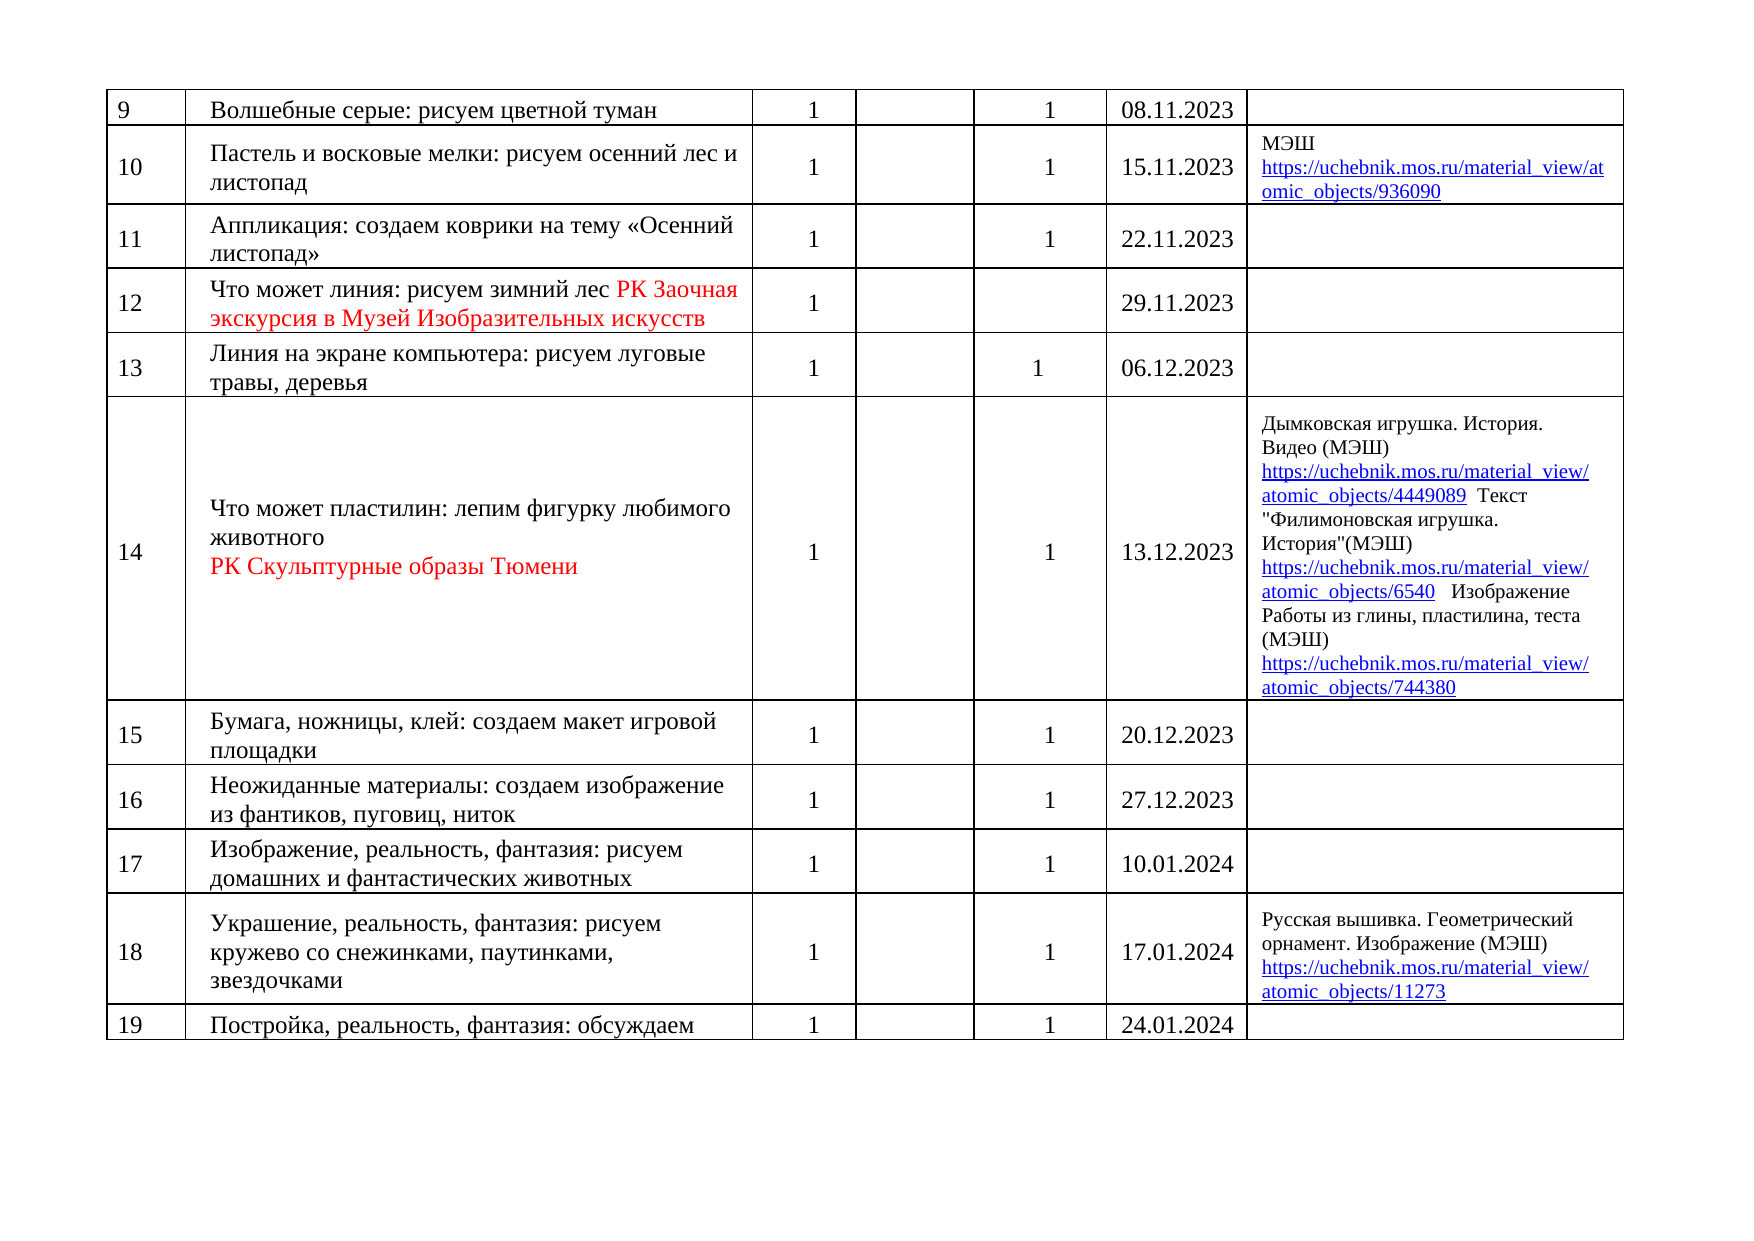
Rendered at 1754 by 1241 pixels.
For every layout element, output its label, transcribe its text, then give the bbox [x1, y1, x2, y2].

table_cell [857, 126, 973, 203]
table_cell [857, 90, 973, 124]
table_cell Неожиданные материалы: создаем изображение из фантиков, пуговиц, ниток [186, 765, 752, 828]
table_cell 24.01.2024 [1107, 1005, 1246, 1038]
table_cell [857, 765, 973, 828]
table_cell [1248, 701, 1623, 763]
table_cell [186, 1005, 752, 1038]
table_cell 1 [975, 205, 1106, 267]
table_cell 18 [108, 894, 185, 1003]
table_cell 1 [975, 765, 1106, 828]
table_cell [1248, 333, 1623, 396]
table_cell 12 [108, 269, 185, 332]
table_cell 1 [753, 126, 855, 203]
table_cell [857, 1005, 973, 1038]
table_cell Изображение, реальность, фантазия: рисуем домашних и фантастических животных [186, 830, 752, 892]
table_cell 1 [975, 90, 1106, 124]
table_cell Волшебные серые: рисуем цветной туман [186, 90, 752, 124]
table_cell 1 [753, 205, 855, 267]
table_cell 1 [975, 894, 1106, 1003]
table_cell [975, 269, 1106, 332]
table_cell 22.11.2023 [1107, 205, 1246, 267]
table_cell [1248, 1005, 1623, 1038]
table_cell [1248, 90, 1623, 124]
table_cell 14 [108, 397, 185, 699]
table_cell 17.01.2024 [1107, 894, 1246, 1003]
table_cell 1 [753, 765, 855, 828]
table_cell 1 [975, 701, 1106, 763]
table_cell 1 [975, 1005, 1106, 1038]
table_cell 27.12.2023 [1107, 765, 1246, 828]
table_cell 1 [753, 830, 855, 892]
table_cell [857, 830, 973, 892]
table_cell Украшение, реальность, фантазия: рисуем кружево со снежинками, паутинками, звездочками [186, 894, 752, 1003]
table_cell 13.12.2023 [1107, 397, 1246, 699]
table_cell 11 [108, 205, 185, 267]
table_cell Дымковская игрушка. История. Видео (МЭШ) https://uchebnik.mos.ru/material_view/atomic_objects/4449089 Текст "Филимоновская игрушка. История"(МЭШ) https://uchebnik.mos.ru/material_view/atomic_objects/6540 Изображение Работы из глины, пластилина, теста (МЭШ) https://uchebnik.mos.ru/material_view/atomic_objects/744380 [1248, 397, 1623, 699]
table_cell 15 [108, 701, 185, 763]
table_cell 1 [975, 830, 1106, 892]
table_cell МЭШ https://uchebnik.mos.ru/material_view/atomic_objects/936090 [1248, 126, 1623, 203]
table_cell [857, 894, 973, 1003]
table_cell 1 [753, 269, 855, 332]
table_cell Что может линия: рисуем зимний лес РК Заочная экскурсия в Музей Изобразительных искусств [186, 269, 752, 332]
table_cell [1248, 765, 1623, 828]
table_cell Пастель и восковые мелки: рисуем осенний лес и листопад [186, 126, 752, 203]
table_cell 10 [108, 126, 185, 203]
table_cell Что может пластилин: лепим фигурку любимого животного РК Скульптурные образы Тюмени [186, 397, 752, 699]
table_cell 1 [753, 701, 855, 763]
table_cell 1 [753, 894, 855, 1003]
table_cell 17 [108, 830, 185, 892]
table_cell 06.12.2023 [1107, 333, 1246, 396]
table_cell 13 [108, 333, 185, 396]
table_cell 1 [975, 126, 1106, 203]
table_cell [857, 205, 973, 267]
table_cell [857, 397, 973, 699]
table_cell 9 [108, 90, 185, 124]
table_cell 1 [753, 333, 855, 396]
table_cell 29.11.2023 [1107, 269, 1246, 332]
table_cell [857, 333, 973, 396]
table_cell [1248, 205, 1623, 267]
table_cell 1 [753, 90, 855, 124]
table_cell [857, 269, 973, 332]
table_cell 1 [753, 397, 855, 699]
table_cell Линия на экране компьютера: рисуем луговые травы, деревья [186, 333, 752, 396]
table_cell Русская вышивка. Геометрический орнамент. Изображение (МЭШ) https://uchebnik.mos.ru/material_view/atomic_objects/11273 [1248, 894, 1623, 1003]
table_cell [1248, 269, 1623, 332]
table_cell 1 [753, 1005, 855, 1038]
table_cell 20.12.2023 [1107, 701, 1246, 763]
table_cell 1 [975, 397, 1106, 699]
table_cell 16 [108, 765, 185, 828]
table_cell 19 [108, 1005, 185, 1038]
table_cell 15.11.2023 [1107, 126, 1246, 203]
table_cell [857, 701, 973, 763]
table_cell Аппликация: создаем коврики на тему «Осенний листопад» [186, 205, 752, 267]
table_cell 10.01.2024 [1107, 830, 1246, 892]
table_cell [1248, 830, 1623, 892]
table_cell 08.11.2023 [1107, 90, 1246, 124]
table_cell 1 [975, 333, 1106, 396]
table_cell Бумага, ножницы, клей: создаем макет игровой площадки [186, 701, 752, 763]
